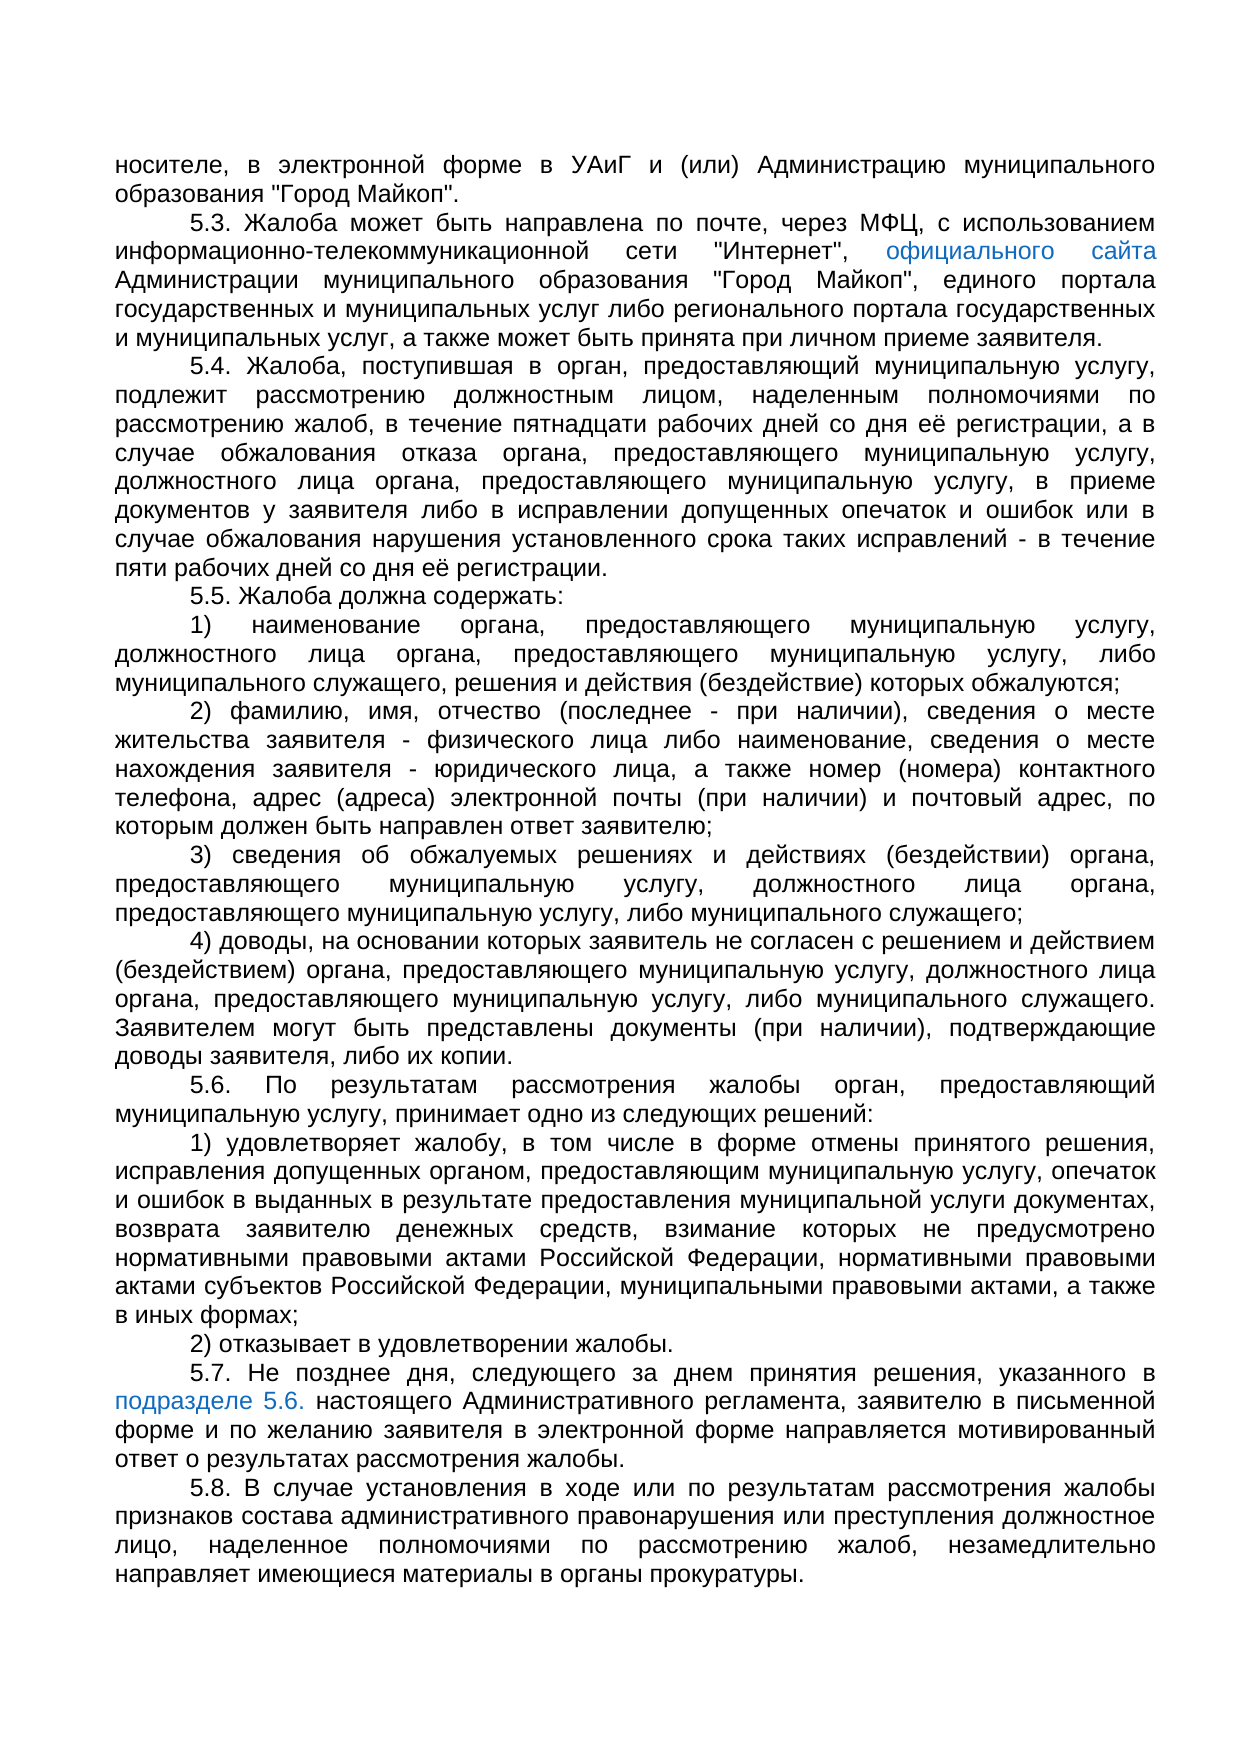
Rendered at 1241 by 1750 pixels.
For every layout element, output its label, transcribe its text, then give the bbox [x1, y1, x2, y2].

text 5.4. Жалоба, поступившая в орган, предоставляющий муниципальную услугу, подлежит рассмотрению должностным лицом, наделенным полномочиями по рассмотрению жалоб, в течение пятнадцати рабочих дней со дня её регистрации, а в случае обжалования отказа органа, предоставляющего муниципальную услугу, должностного лица органа, предоставляющего муниципальную услугу, в приеме документов у заявителя либо в исправлении допущенных опечаток и ошибок или в случае обжалования нарушения установленного срока таких исправлений - в течение пяти рабочих дней со дня её регистрации. [114, 351, 1157, 581]
text 1) удовлетворяет жалобу, в том числе в форме отмены принятого решения, исправления допущенных органом, предоставляющим муниципальную услугу, опечаток и ошибок в выданных в результате предоставления муниципальной услуги документах, возврата заявителю денежных средств, взимание которых не предусмотрено нормативными правовыми актами Российской Федерации, нормативными правовыми актами субъектов Российской Федерации, муниципальными правовыми актами, а также в иных формах; [114, 1127, 1157, 1329]
text 5.6. По результатам рассмотрения жалобы орган, предоставляющий муниципальную услугу, принимает одно из следующих решений: [114, 1070, 1157, 1127]
text 4) доводы, на основании которых заявитель не согласен с решением и действием (бездействием) органа, предоставляющего муниципальную услугу, должностного лица органа, предоставляющего муниципальную услугу, либо муниципального служащего. Заявителем могут быть представлены документы (при наличии), подтверждающие доводы заявителя, либо их копии. [114, 926, 1157, 1070]
text 2) фамилию, имя, отчество (последнее - при наличии), сведения о месте жительства заявителя - физического лица либо наименование, сведения о месте нахождения заявителя - юридического лица, а также номер (номера) контактного телефона, адрес (адреса) электронной почты (при наличии) и почтовый адрес, по которым должен быть направлен ответ заявителю; [114, 696, 1157, 840]
text 5.3. Жалоба может быть направлена по почте, через МФЦ, с использованием информационно-телекоммуникационной сети "Интернет", официального сайта Администрации муниципального образования "Город Майкоп", единого портала государственных и муниципальных услуг либо регионального портала государственных и муниципальных услуг, а также может быть принята при личном приеме заявителя. [114, 207, 1157, 351]
text 3) сведения об обжалуемых решениях и действиях (бездействии) органа, предоставляющего муниципальную услугу, должностного лица органа, предоставляющего муниципальную услугу, либо муниципального служащего; [114, 840, 1157, 926]
text 5.8. В случае установления в ходе или по результатам рассмотрения жалобы признаков состава административного правонарушения или преступления должностное лицо, наделенное полномочиями по рассмотрению жалоб, незамедлительно направляет имеющиеся материалы в органы прокуратуры. [114, 1472, 1157, 1587]
text 1) наименование органа, предоставляющего муниципальную услугу, должностного лица органа, предоставляющего муниципальную услугу, либо муниципального служащего, решения и действия (бездействие) которых обжалуются; [114, 610, 1157, 696]
text 2) отказывает в удовлетворении жалобы. [114, 1329, 1157, 1357]
text 5.5. Жалоба должна содержать: [114, 581, 1157, 610]
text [114, 150, 1157, 207]
text 5.7. Не позднее дня, следующего за днем принятия решения, указанного в подразделе 5.6. настоящего Административного регламента, заявителю в письменной форме и по желанию заявителя в электронной форме направляется мотивированный ответ о результатах рассмотрения жалобы. [114, 1357, 1157, 1472]
